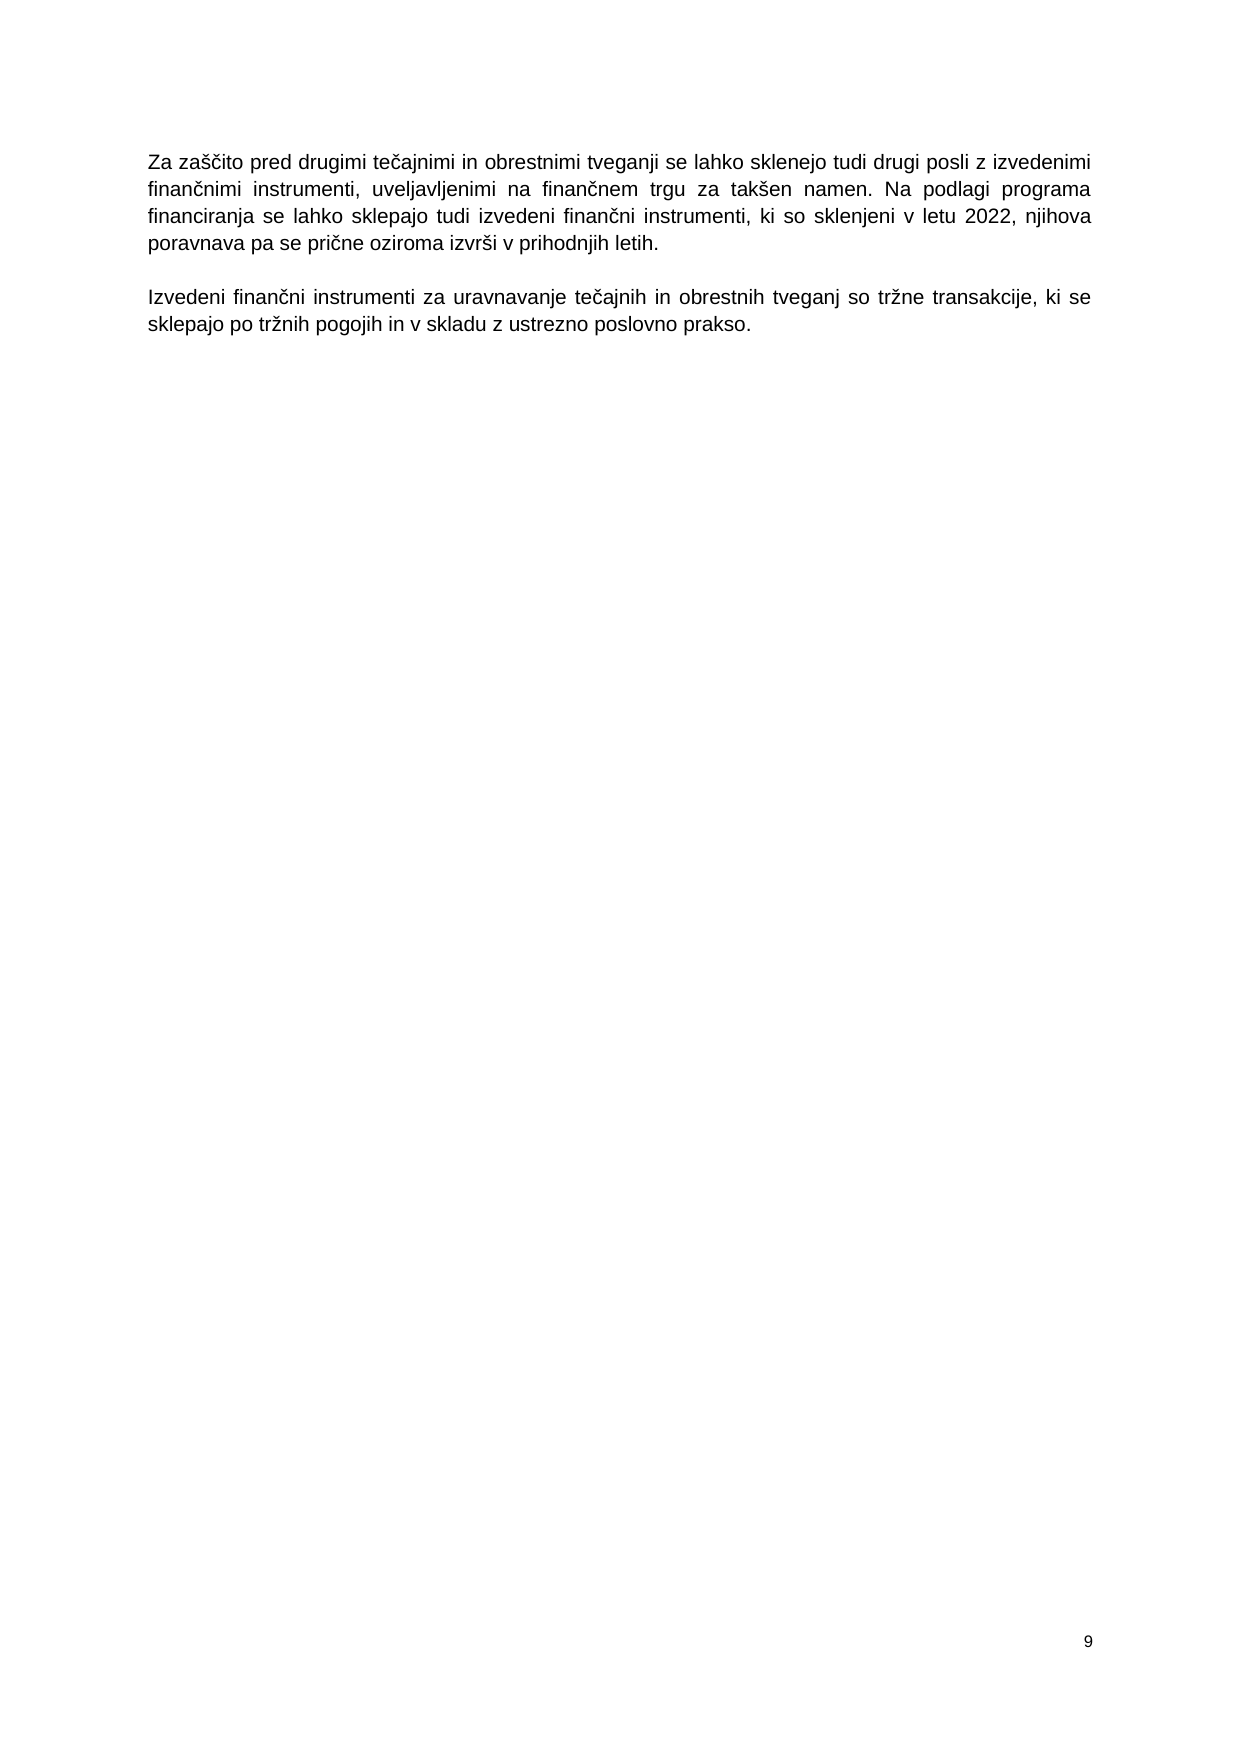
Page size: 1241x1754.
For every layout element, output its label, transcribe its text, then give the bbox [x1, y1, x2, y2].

text Izvedeni finančni instrumenti za uravnavanje tečajnih in obrestnih tveganj so tržne transakcije, ki se sklepajo po tržnih pogojih in v skladu z ustrezno poslovno prakso. [148, 283, 1093, 337]
text Za zaščito pred drugimi tečajnimi in obrestnimi tveganji se lahko sklenejo tudi drugi posli z izvedenimi finančnimi instrumenti, uveljavljenimi na finančnem trgu za takšen namen. Na podlagi programa financiranja se lahko sklepajo tudi izvedeni finančni instrumenti, ki so sklenjeni v letu 2022, njihova poravnava pa se prične oziroma izvrši v prihodnjih letih. [148, 148, 1093, 256]
